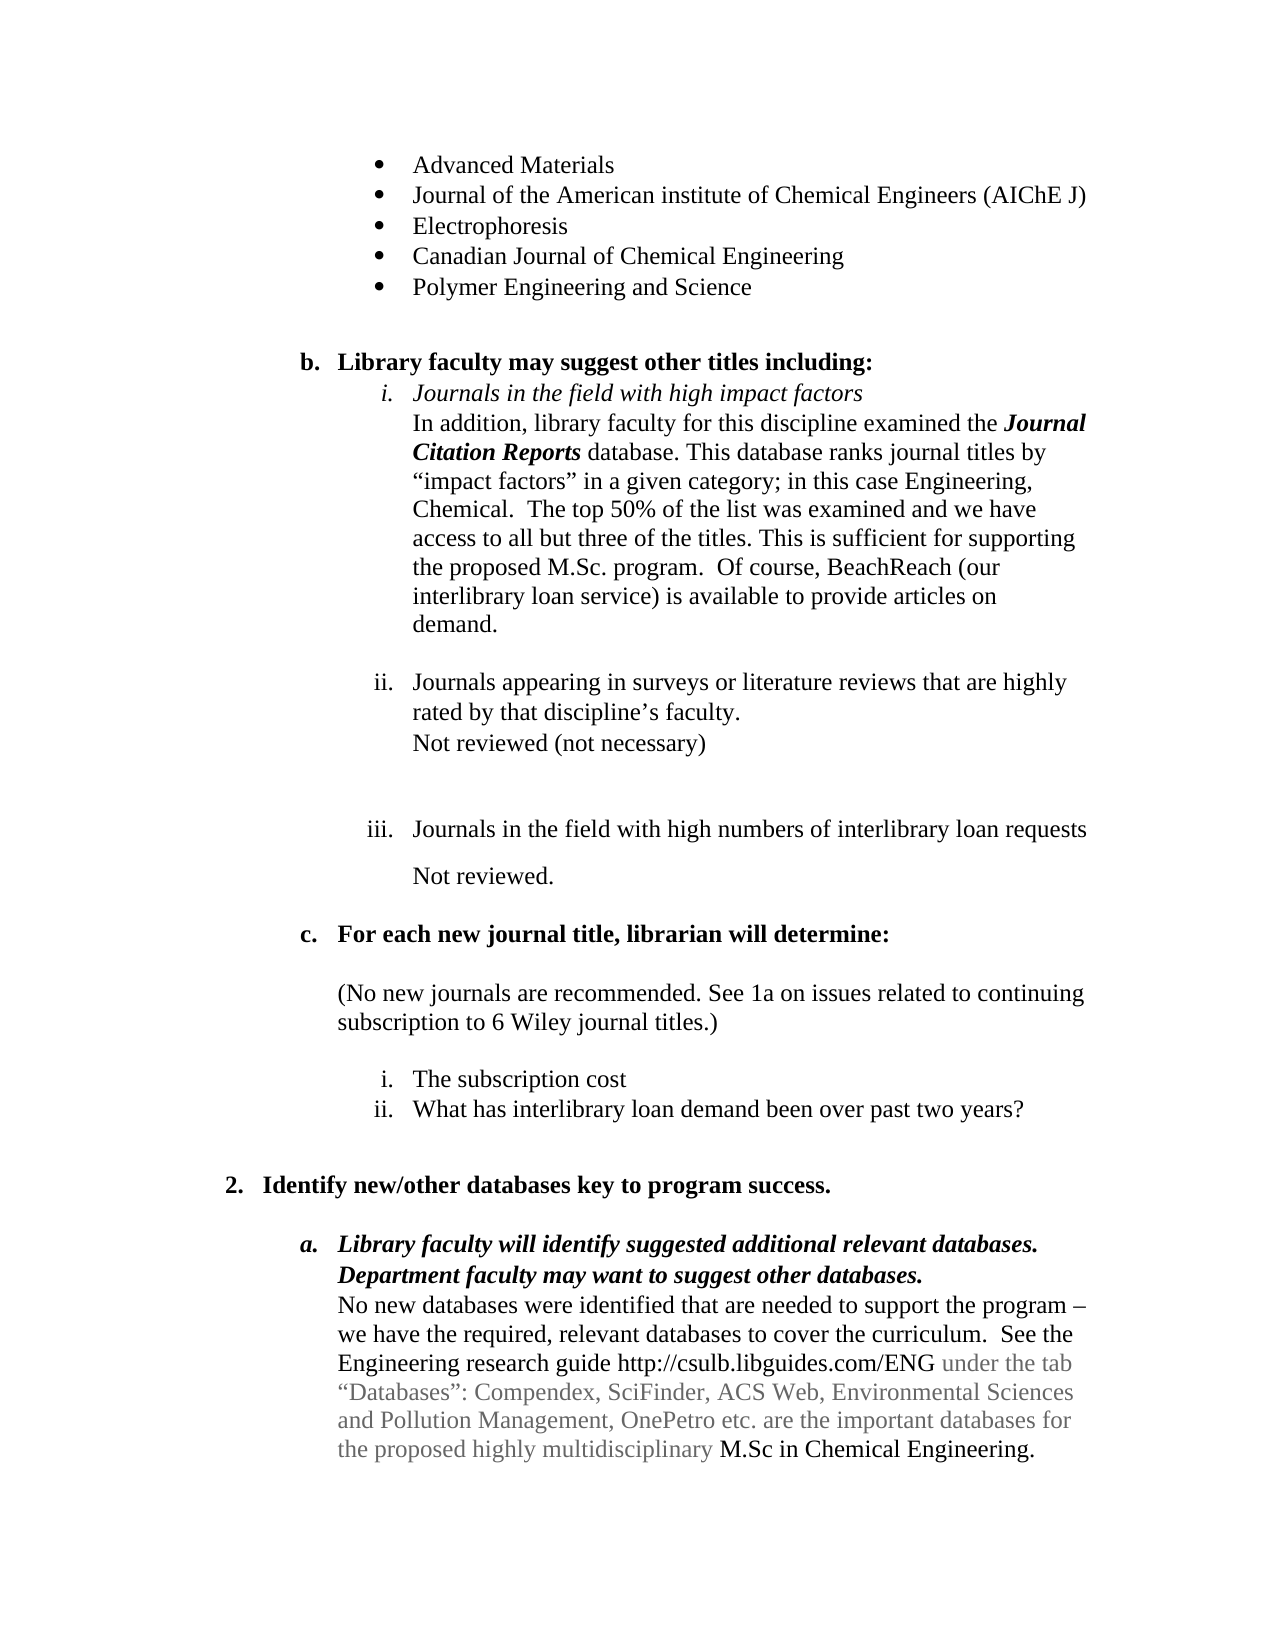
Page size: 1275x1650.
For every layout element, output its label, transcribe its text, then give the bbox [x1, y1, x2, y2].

list Advanced Materials [375, 150, 1087, 179]
list Journal of the American institute of Chemical Engineers (AIChE J) [375, 180, 1087, 209]
list Polymer Engineering and Science [375, 272, 1087, 300]
list No new databases were identified that are needed to support the program – we have the required, relevant databases to cover the curriculum. See the Engineering research guide http://csulb.libguides.com/ENG under the tab “Databases”: Compendex, SciFinder, ACS Web, Environmental Sciences and Pollution Management, OnePetro etc. are the important databases for the proposed highly multidisciplinary M.Sc in Chemical Engineering. [337, 1290, 1087, 1463]
list Journals appearing in surveys or literature reviews that are highly rated by that discipline’s faculty. [394, 667, 1087, 726]
list Library faculty will identify suggested additional relevant databases. Department faculty may want to suggest other databases. [300, 1229, 1087, 1289]
list In addition, library faculty for this discipline examined the Journal Citation Reports database. This database ranks journal titles by “impact factors” in a given category; in this case Engineering, Chemical. The top 50% of the list was examined and we have access to all but three of the titles. This is sufficient for supporting the proposed M.Sc. program. Of course, BeachReach (our interlibrary loan service) is available to provide articles on demand. [412, 408, 1087, 638]
list Journals in the field with high impact factors [394, 378, 1087, 407]
list Not reviewed (not necessary) [412, 728, 1087, 757]
list Identify new/other databases key to program success. [225, 1170, 1087, 1199]
list For each new journal title, librarian will determine: [300, 919, 1087, 947]
list What has interlibrary loan demand been over past two years? [394, 1094, 1087, 1123]
list Canadian Journal of Chemical Engineering [375, 241, 1087, 270]
list Journals in the field with high numbers of interlibrary loan requests [394, 814, 1087, 843]
list Electrophoresis [375, 211, 1087, 239]
text Not reviewed. [412, 861, 1087, 890]
list Library faculty may suggest other titles including: [300, 347, 1087, 376]
list The subscription cost [394, 1064, 1087, 1093]
list (No new journals are recommended. See 1a on issues related to continuing subscription to 6 Wiley journal titles.) [337, 978, 1087, 1035]
